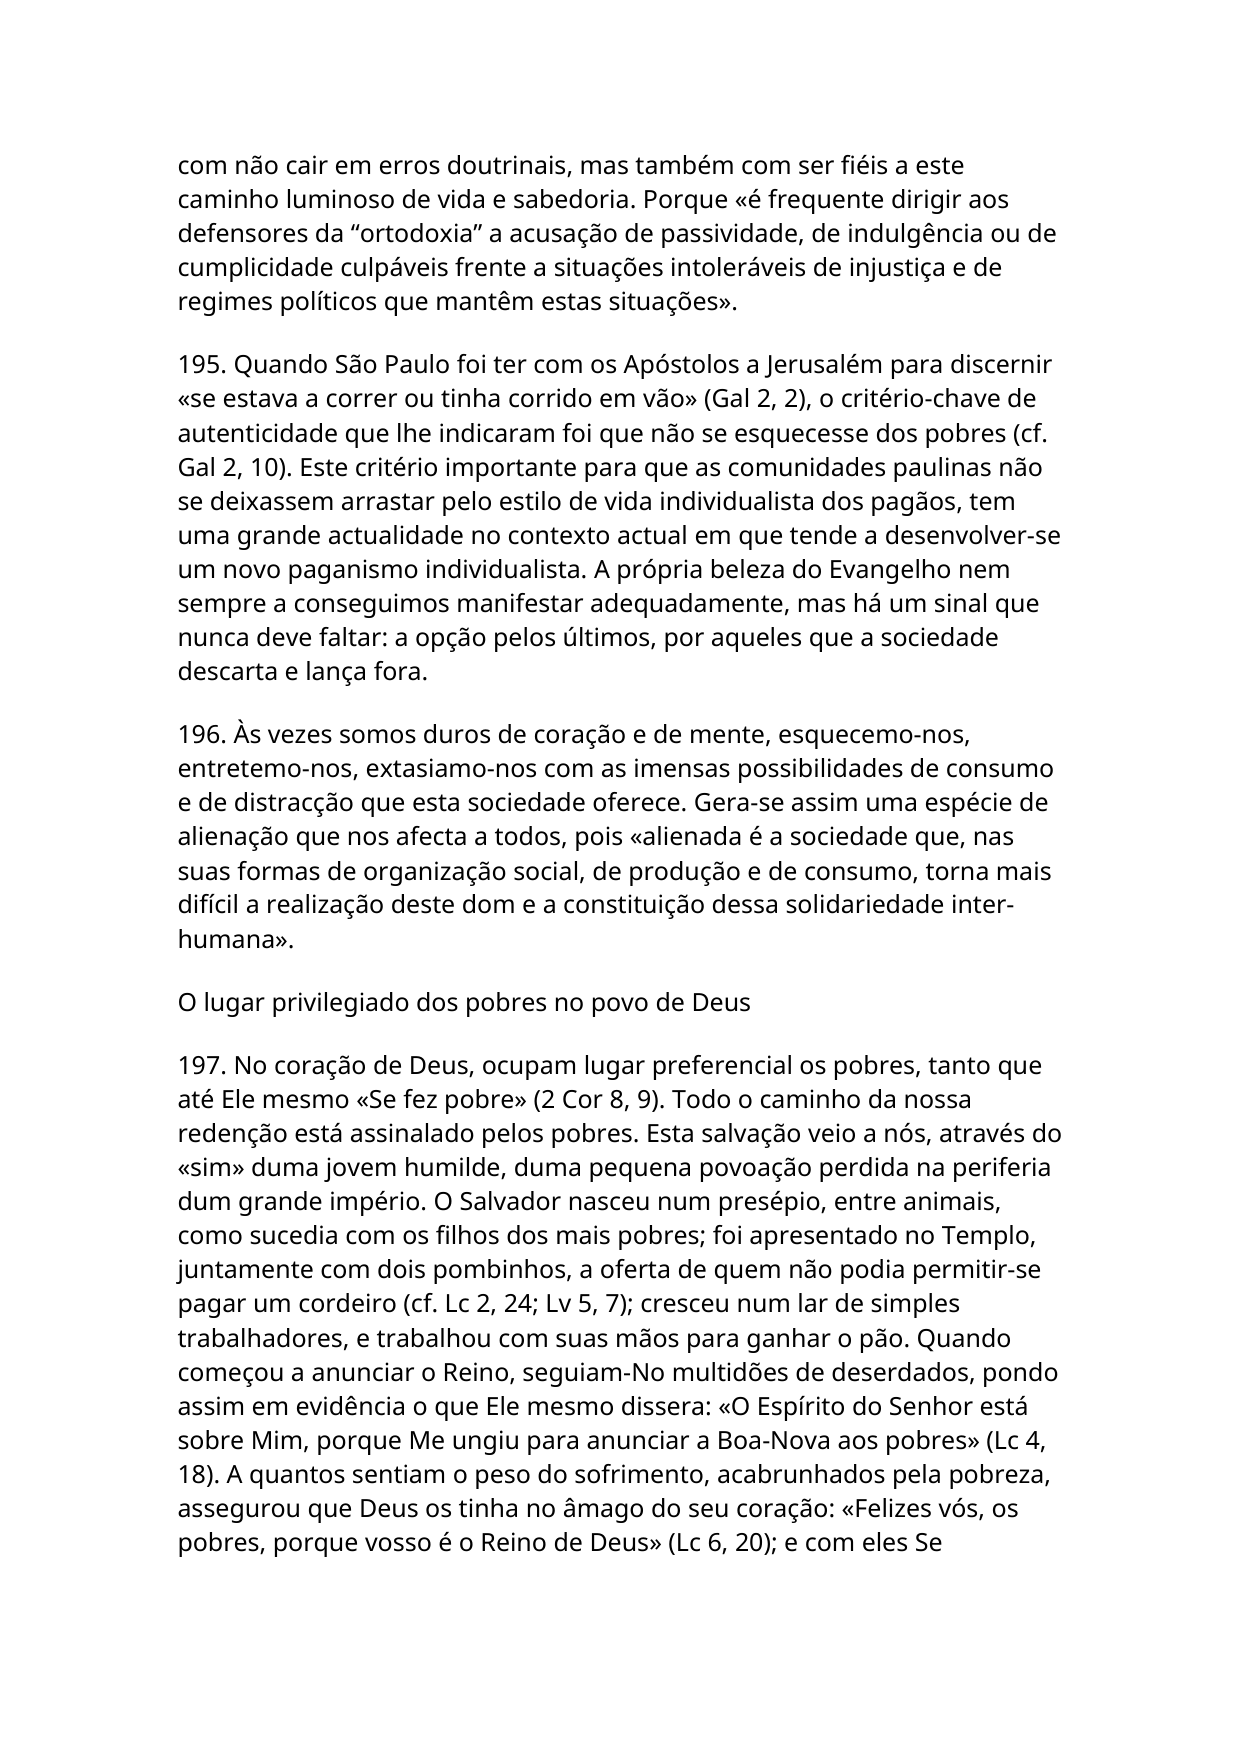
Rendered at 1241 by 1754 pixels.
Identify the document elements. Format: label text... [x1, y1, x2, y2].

text O lugar privilegiado dos pobres no povo de Deus [177, 984, 1063, 1018]
text 196. Às vezes somos duros de coração e de mente, esquecemo-nos, entretemo-nos, extasiamo-nos com as imensas possibilidades de consumo e de distracção que esta sociedade oferece. Gera-se assim uma espécie de alienação que nos afecta a todos, pois «alienada é a sociedade que, nas suas formas de organização social, de produção e de consumo, torna mais difícil a realização deste dom e a constituição dessa solidariedade inter-humana». [177, 717, 1063, 955]
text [177, 148, 1063, 318]
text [177, 1048, 1063, 1559]
text 195. Quando São Paulo foi ter com os Apóstolos a Jerusalém para discernir «se estava a correr ou tinha corrido em vão» (Gal 2, 2), o critério-chave de autenticidade que lhe indicaram foi que não se esquecesse dos pobres (cf. Gal 2, 10). Este critério importante para que as comunidades paulinas não se deixassem arrastar pelo estilo de vida individualista dos pagãos, tem uma grande actualidade no contexto actual em que tende a desenvolver-se um novo paganismo individualista. A própria beleza do Evangelho nem sempre a conseguimos manifestar adequadamente, mas há um sinal que nunca deve faltar: a opção pelos últimos, por aqueles que a sociedade descarta e lança fora. [177, 347, 1063, 688]
